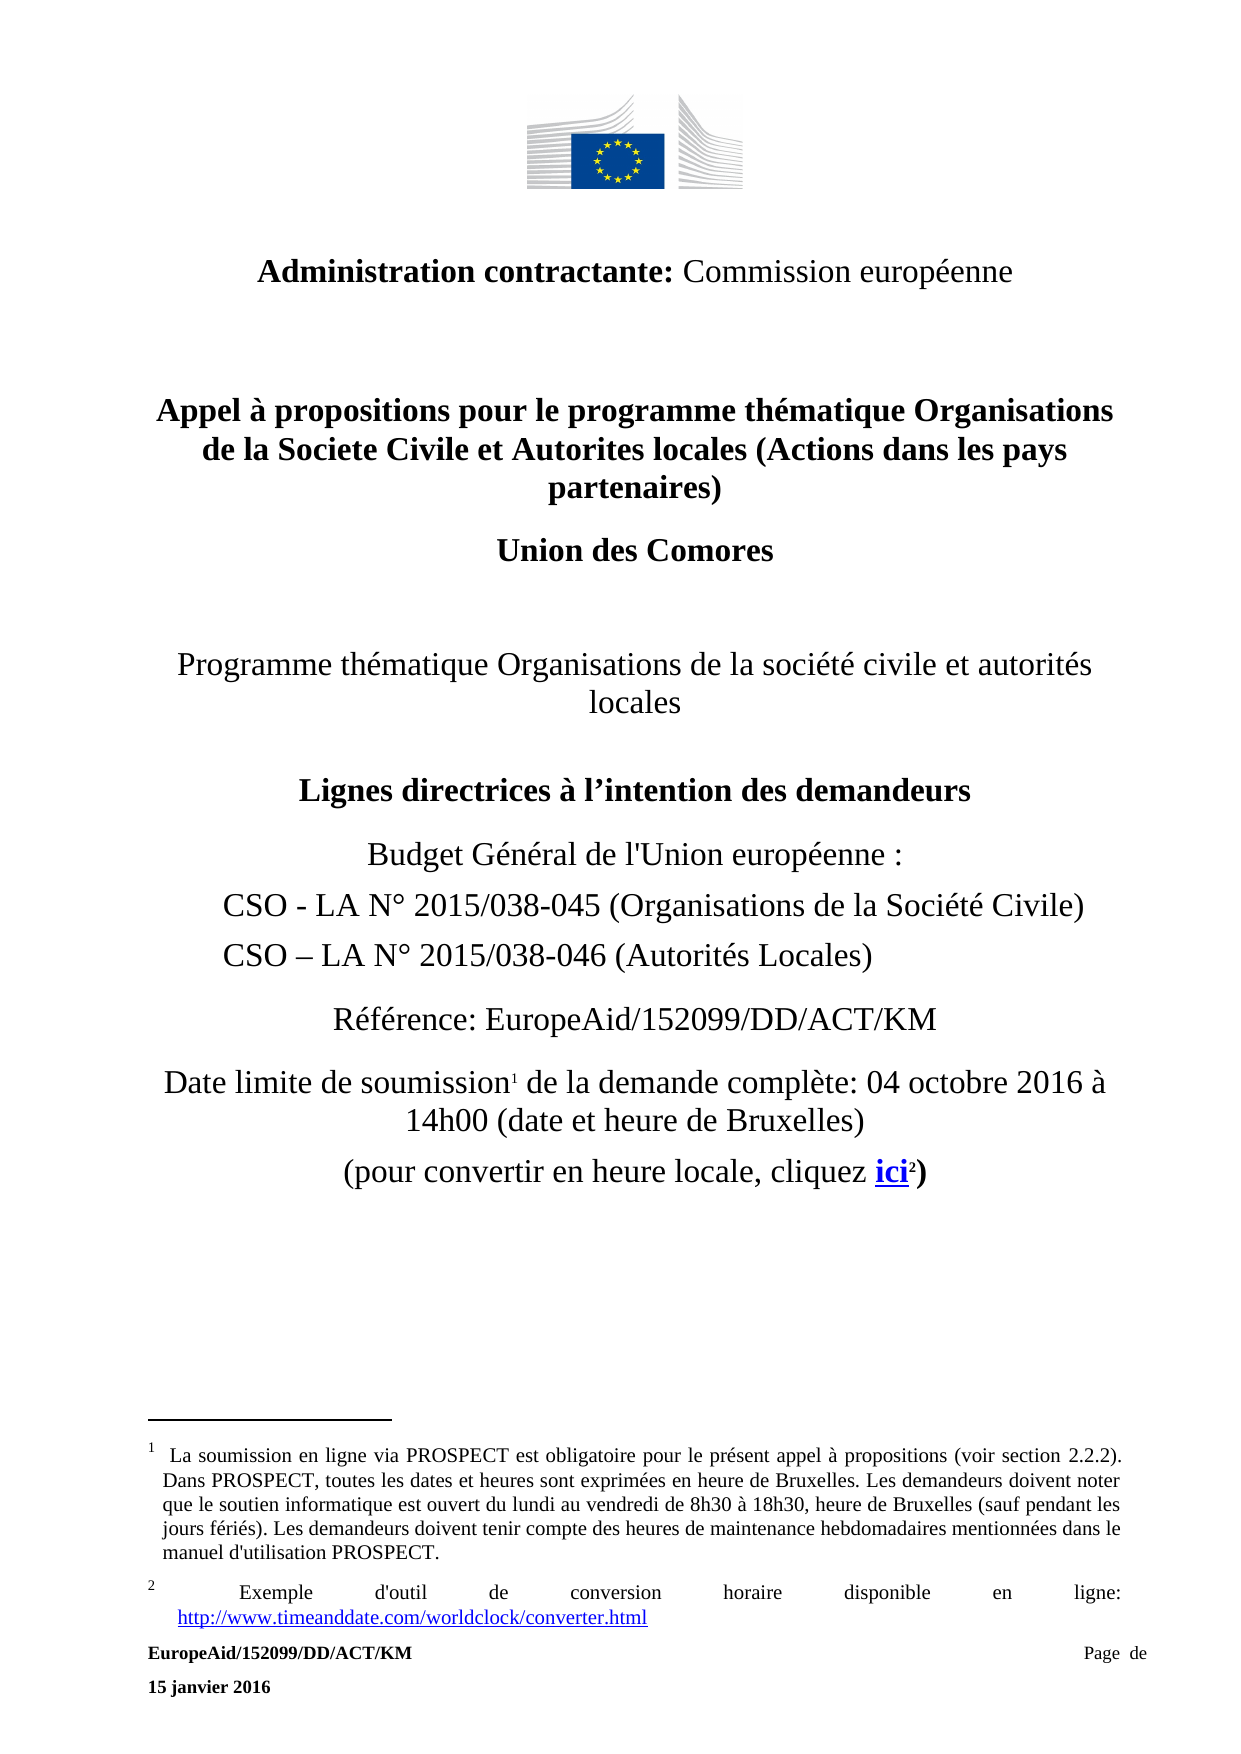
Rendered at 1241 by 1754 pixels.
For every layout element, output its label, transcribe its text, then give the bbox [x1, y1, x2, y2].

subtitle (pour convertir en heure locale, cliquez ici) [148, 1152, 1122, 1190]
title Appel à propositions pour le programme thématique Organisations de la Societe Civile et Autorites locales (Actions dans les pays partenaires) [148, 391, 1122, 506]
subtitle Référence: EuropeAid/152099/DD/ACT/KM [148, 999, 1122, 1037]
title Programme thématique Organisations de la société civile et autorités locales [148, 644, 1122, 721]
picture [527, 94, 743, 189]
subtitle Date limite de soumission de la demande complète: 04 octobre 2016 à 14h00 (date et heure de Bruxelles) [148, 1062, 1122, 1139]
subtitle Union des Comores [148, 531, 1122, 569]
subtitle Lignes directrices à l’intention des demandeurs [148, 771, 1122, 809]
text Administration contractante: Commission européenne [148, 252, 1122, 290]
subtitle Budget Général de l'Union européenne : [148, 834, 1122, 872]
subtitle CSO – LA N° 2015/038-046 (Autorités Locales) [223, 936, 1122, 974]
subtitle CSO - LA N° 2015/038-045 (Organisations de la Société Civile) [223, 885, 1122, 923]
